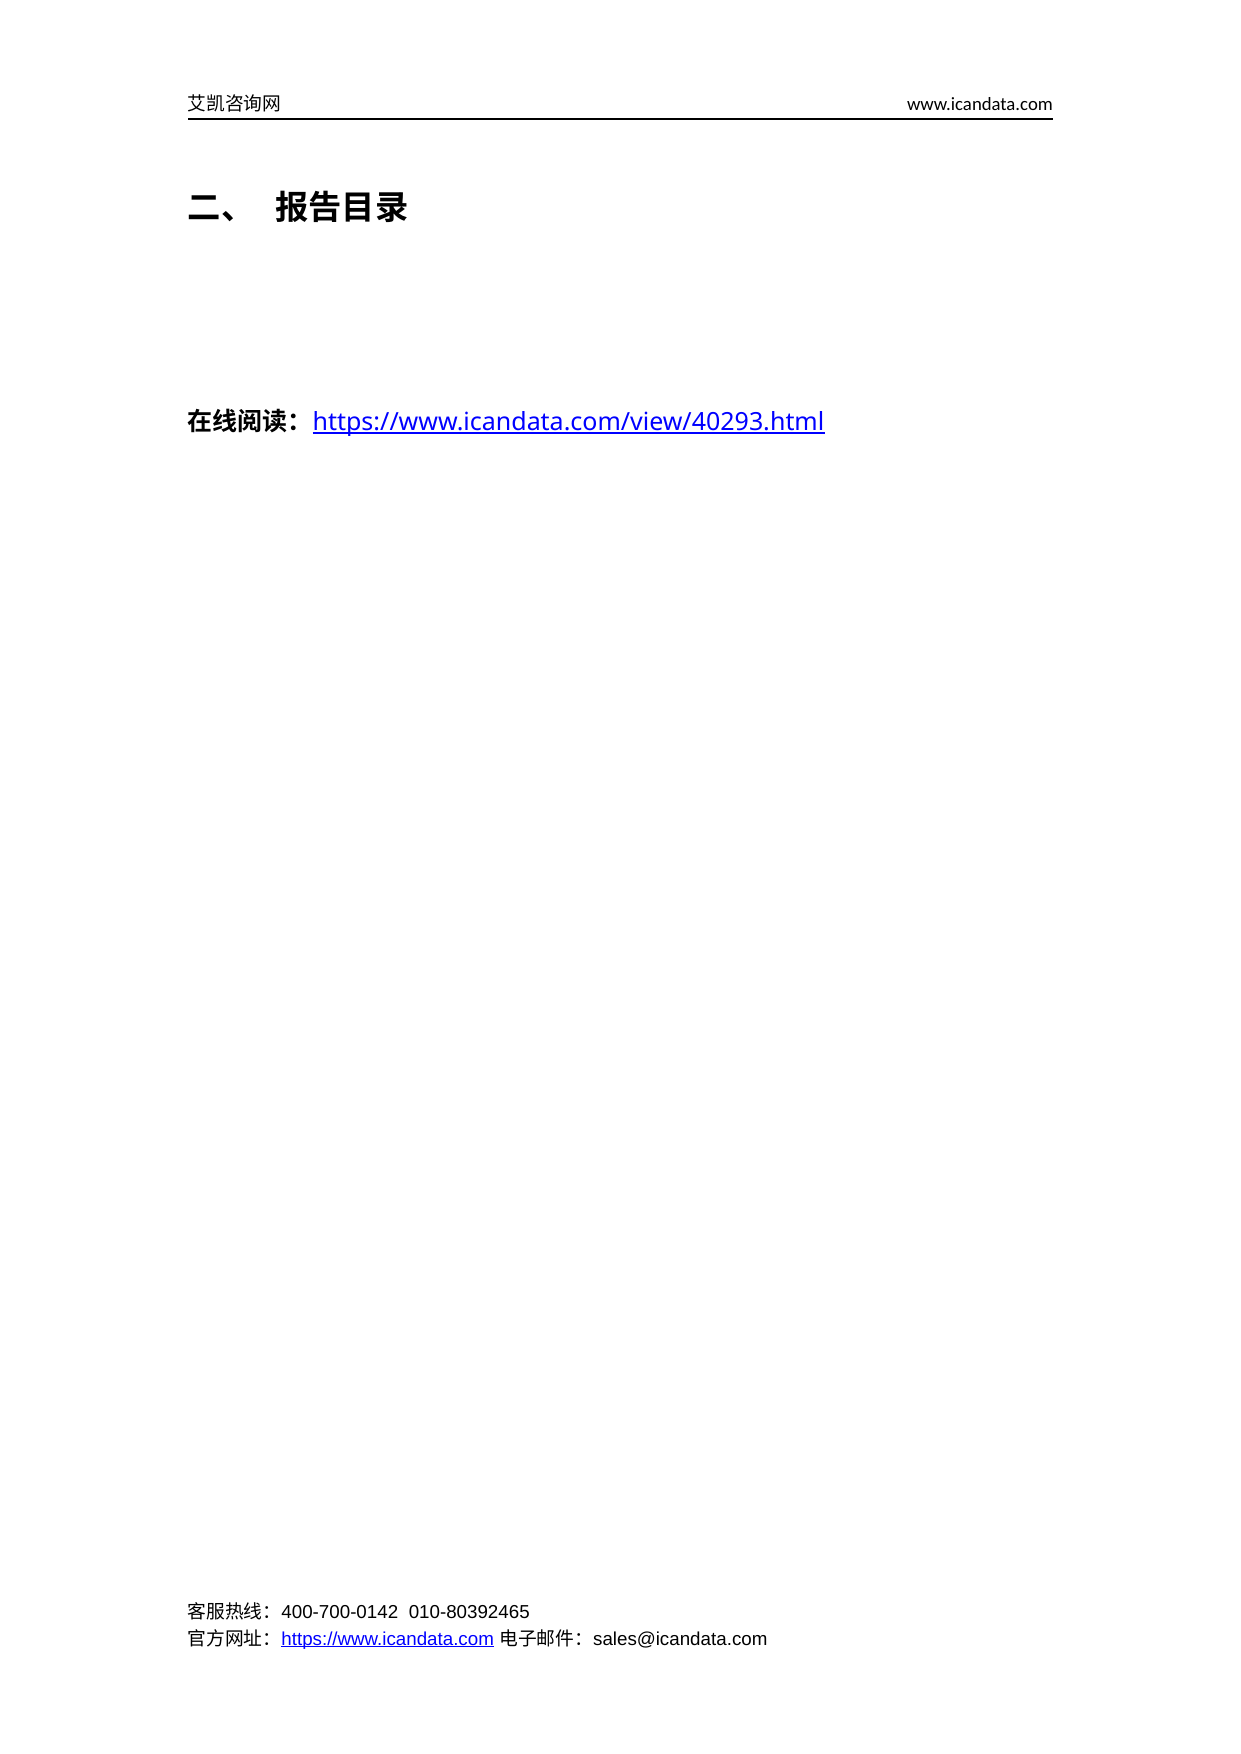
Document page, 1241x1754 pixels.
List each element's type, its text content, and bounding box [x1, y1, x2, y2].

subtitle 报告目录 [187, 172, 1053, 237]
text 在线阅读：https://www.icandata.com/view/40293.html [187, 387, 1053, 452]
